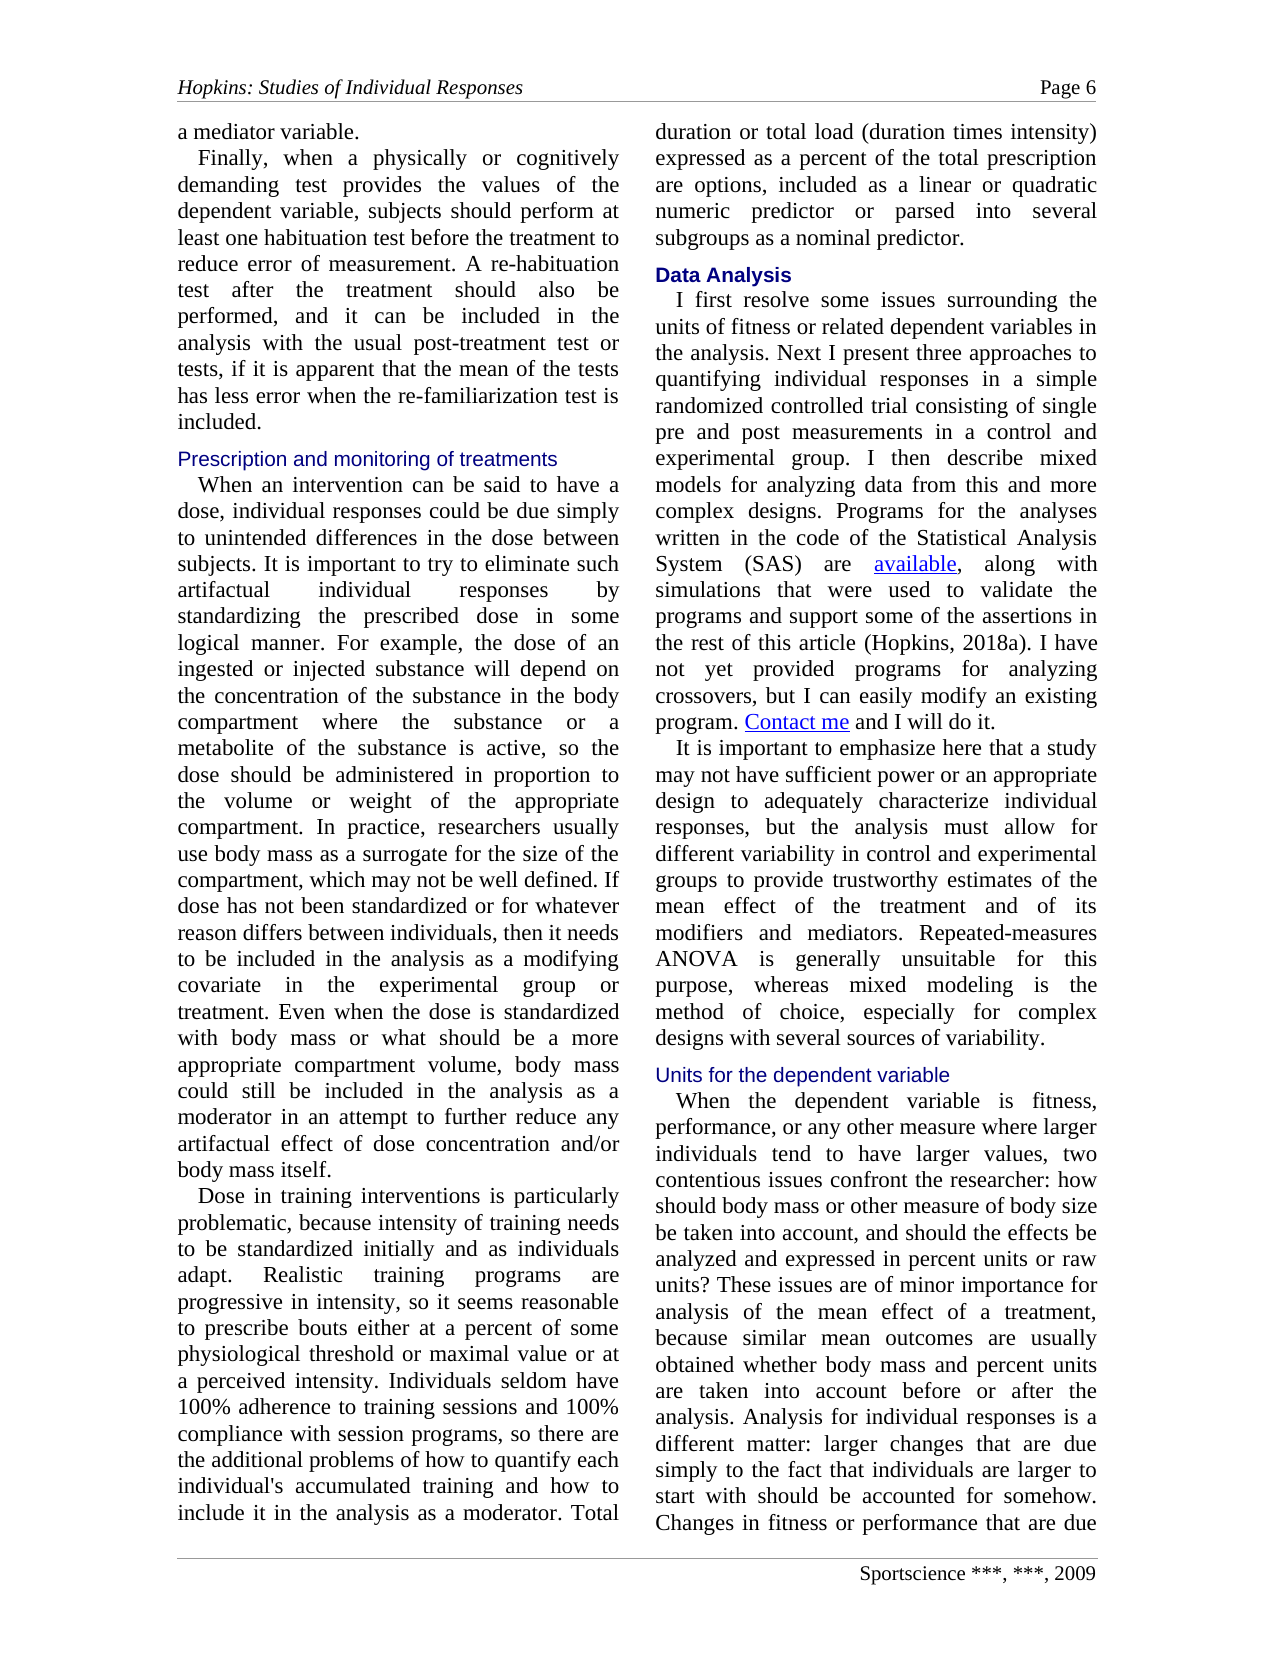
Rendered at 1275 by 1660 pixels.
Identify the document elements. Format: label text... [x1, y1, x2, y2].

subtitle Units for the dependent variable [655, 1063, 1098, 1087]
text I first resolve some issues surrounding the units of fitness or related dependent variables in the analysis. Next I present three approaches to quantifying individual responses in a simple randomized controlled trial consisting of single pre and post measurements in a control and experimental group. I then describe mixed models for analyzing data from this and more complex designs. Programs for the analyses written in the code of the Statistical Analysis System (SAS) are available, along with simulations that were used to validate the programs and support some of the assertions in the rest of this article (Hopkins, 2018a). I have not yet provided programs for analyzing crossovers, but I can easily modify an existing program. Contact me and I will do it. [655, 286, 1098, 734]
subtitle Prescription and monitoring of treatments [177, 447, 620, 471]
text Finally, when a physically or cognitively demanding test provides the values of the dependent variable, subjects should perform at least one habituation test before the treatment to reduce error of measurement. A re-habituation test after the treatment should also be performed, and it can be included in the analysis with the usual post-treatment test or tests, if it is apparent that the mean of the tests has less error when the re-familiarization test is included. [177, 144, 620, 434]
text Dose in training interventions is particularly problematic, because intensity of training needs to be standardized initially and as individuals adapt. Realistic training programs are progressive in intensity, so it seems reasonable to prescribe bouts either at a percent of some physiological threshold or maximal value or at a perceived intensity. Individuals seldom have 100% adherence to training sessions and 100% compliance with session programs, so there are the additional problems of how to quantify each individual's accumulated training and how to include it in the analysis as a moderator. Total duration or total load (duration times intensity) expressed as a percent of the total prescription are options, included as a linear or quadratic numeric predictor or parsed into several subgroups as a nominal predictor. [177, 1182, 620, 1525]
text Dose in training interventions is particularly problematic, because intensity of training needs to be standardized initially and as individuals adapt. Realistic training programs are progressive in intensity, so it seems reasonable to prescribe bouts either at a percent of some physiological threshold or maximal value or at a perceived intensity. Individuals seldom have 100% adherence to training sessions and 100% compliance with session programs, so there are the additional problems of how to quantify each individual's accumulated training and how to include it in the analysis as a moderator. Total duration or total load (duration times intensity) expressed as a percent of the total prescription are options, included as a linear or quadratic numeric predictor or parsed into several subgroups as a nominal predictor. [655, 118, 1098, 250]
text It is important to emphasize here that a study may not have sufficient power or an appropriate design to adequately characterize individual responses, but the analysis must allow for different variability in control and experimental groups to provide trustworthy estimates of the mean effect of the treatment and of its modifiers and mediators. Repeated-measures ANOVA is generally unsuitable for this purpose, whereas mixed modeling is the method of choice, especially for complex designs with several sources of variability. [655, 734, 1098, 1051]
text When an intervention can be said to have a dose, individual responses could be due simply to unintended differences in the dose between subjects. It is important to try to eliminate such artifactual individual responses by standardizing the prescribed dose in some logical manner. For example, the dose of an ingested or injected substance will depend on the concentration of the substance in the body compartment where the substance or a metabolite of the substance is active, so the dose should be administered in proportion to the volume or weight of the appropriate compartment. In practice, researchers usually use body mass as a surrogate for the size of the compartment, which may not be well defined. If dose has not been standardized or for whatever reason differs between individuals, then it needs to be included in the analysis as a modifying covariate in the experimental group or treatment. Even when the dose is standardized with body mass or what should be a more appropriate compartment volume, body mass could still be included in the analysis as a moderator in an attempt to further reduce any artifactual effect of dose concentration and/or body mass itself. [177, 471, 620, 1182]
subtitle Data Analysis [655, 262, 1098, 286]
